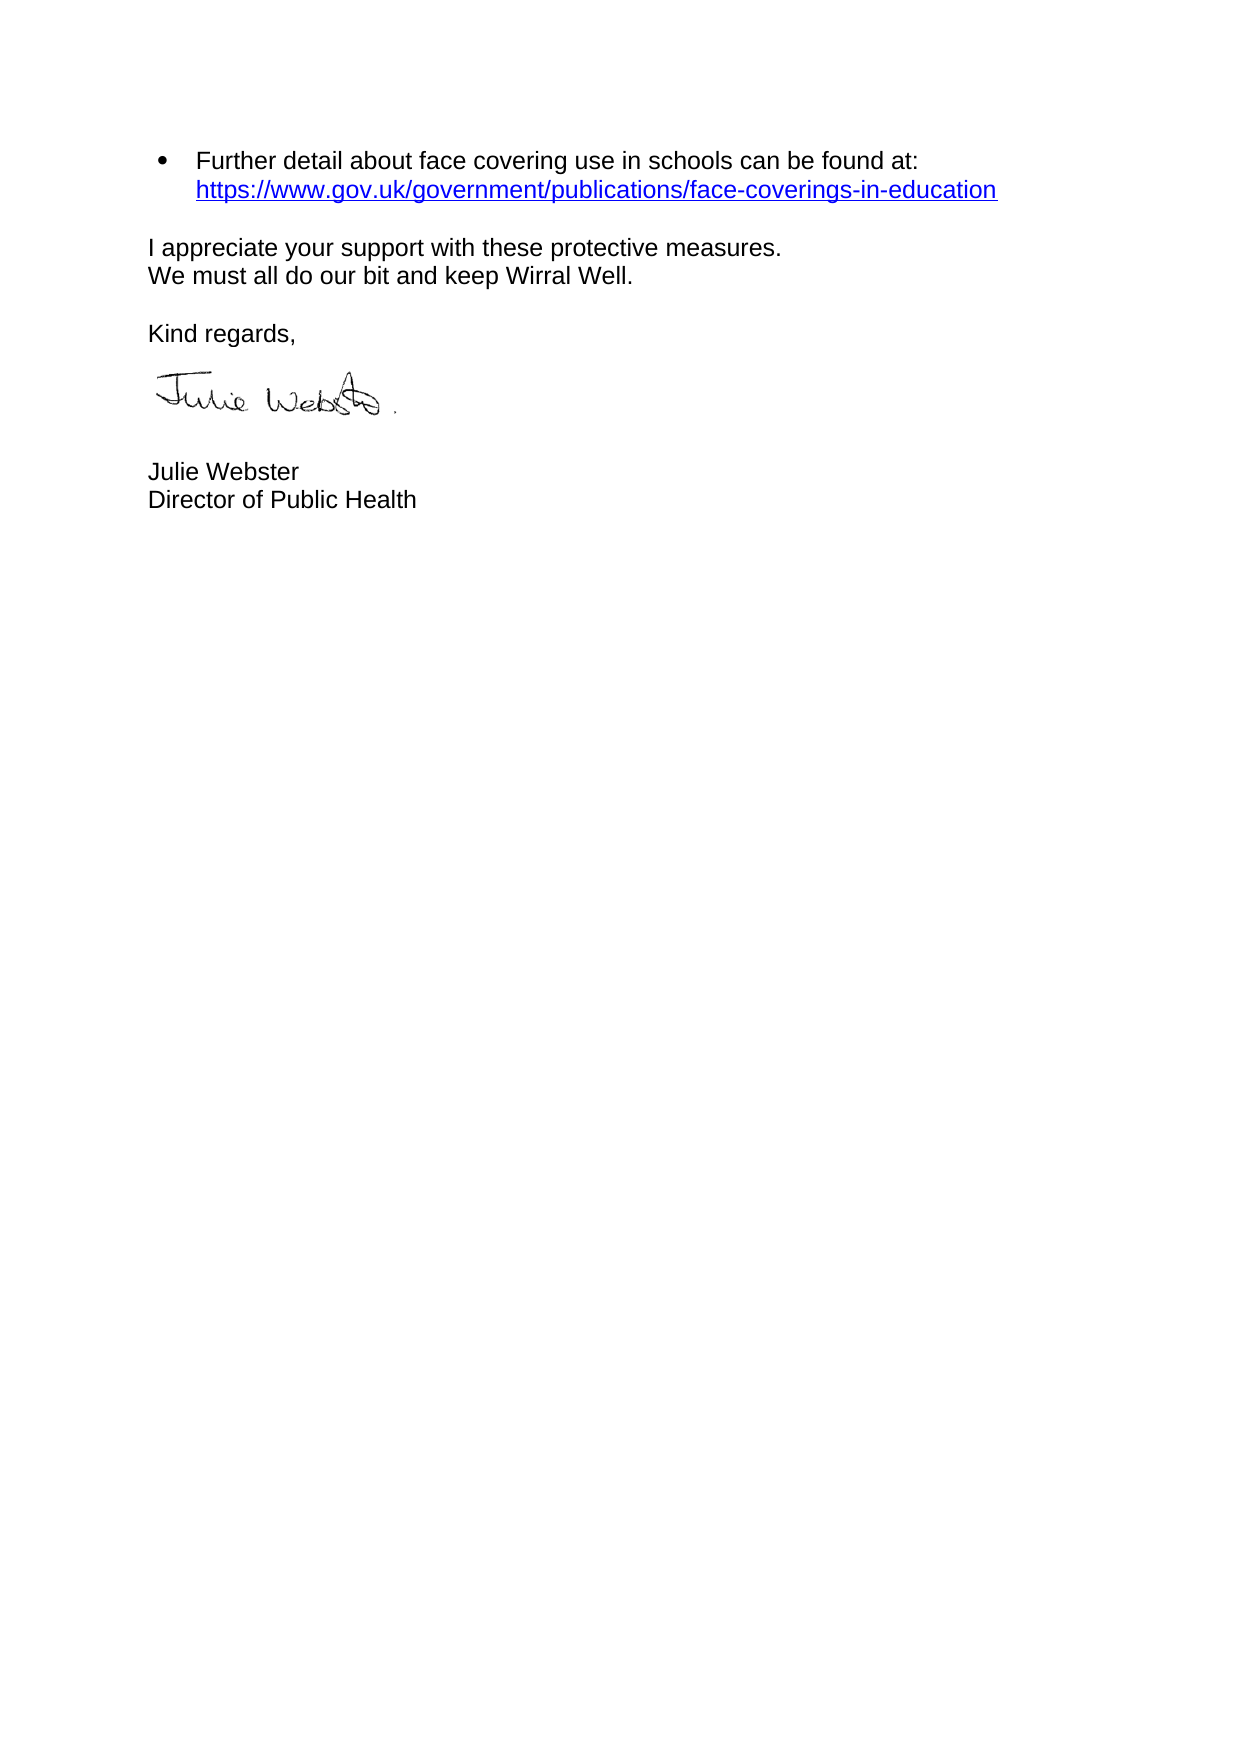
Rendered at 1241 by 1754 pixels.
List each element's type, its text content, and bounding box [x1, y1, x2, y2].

picture [147, 347, 401, 423]
text I appreciate your support with these protective measures. [148, 232, 1093, 261]
text Kind regards, [148, 319, 1093, 347]
list Further detail about face covering use in schools can be found at: https://www.gov.uk/government/publications/face-coverings-in-education [158, 146, 1093, 204]
text Director of Public Health [148, 485, 1093, 514]
text Julie Webster [148, 457, 1093, 485]
text We must all do our bit and keep Wirral Well. [148, 261, 1093, 290]
